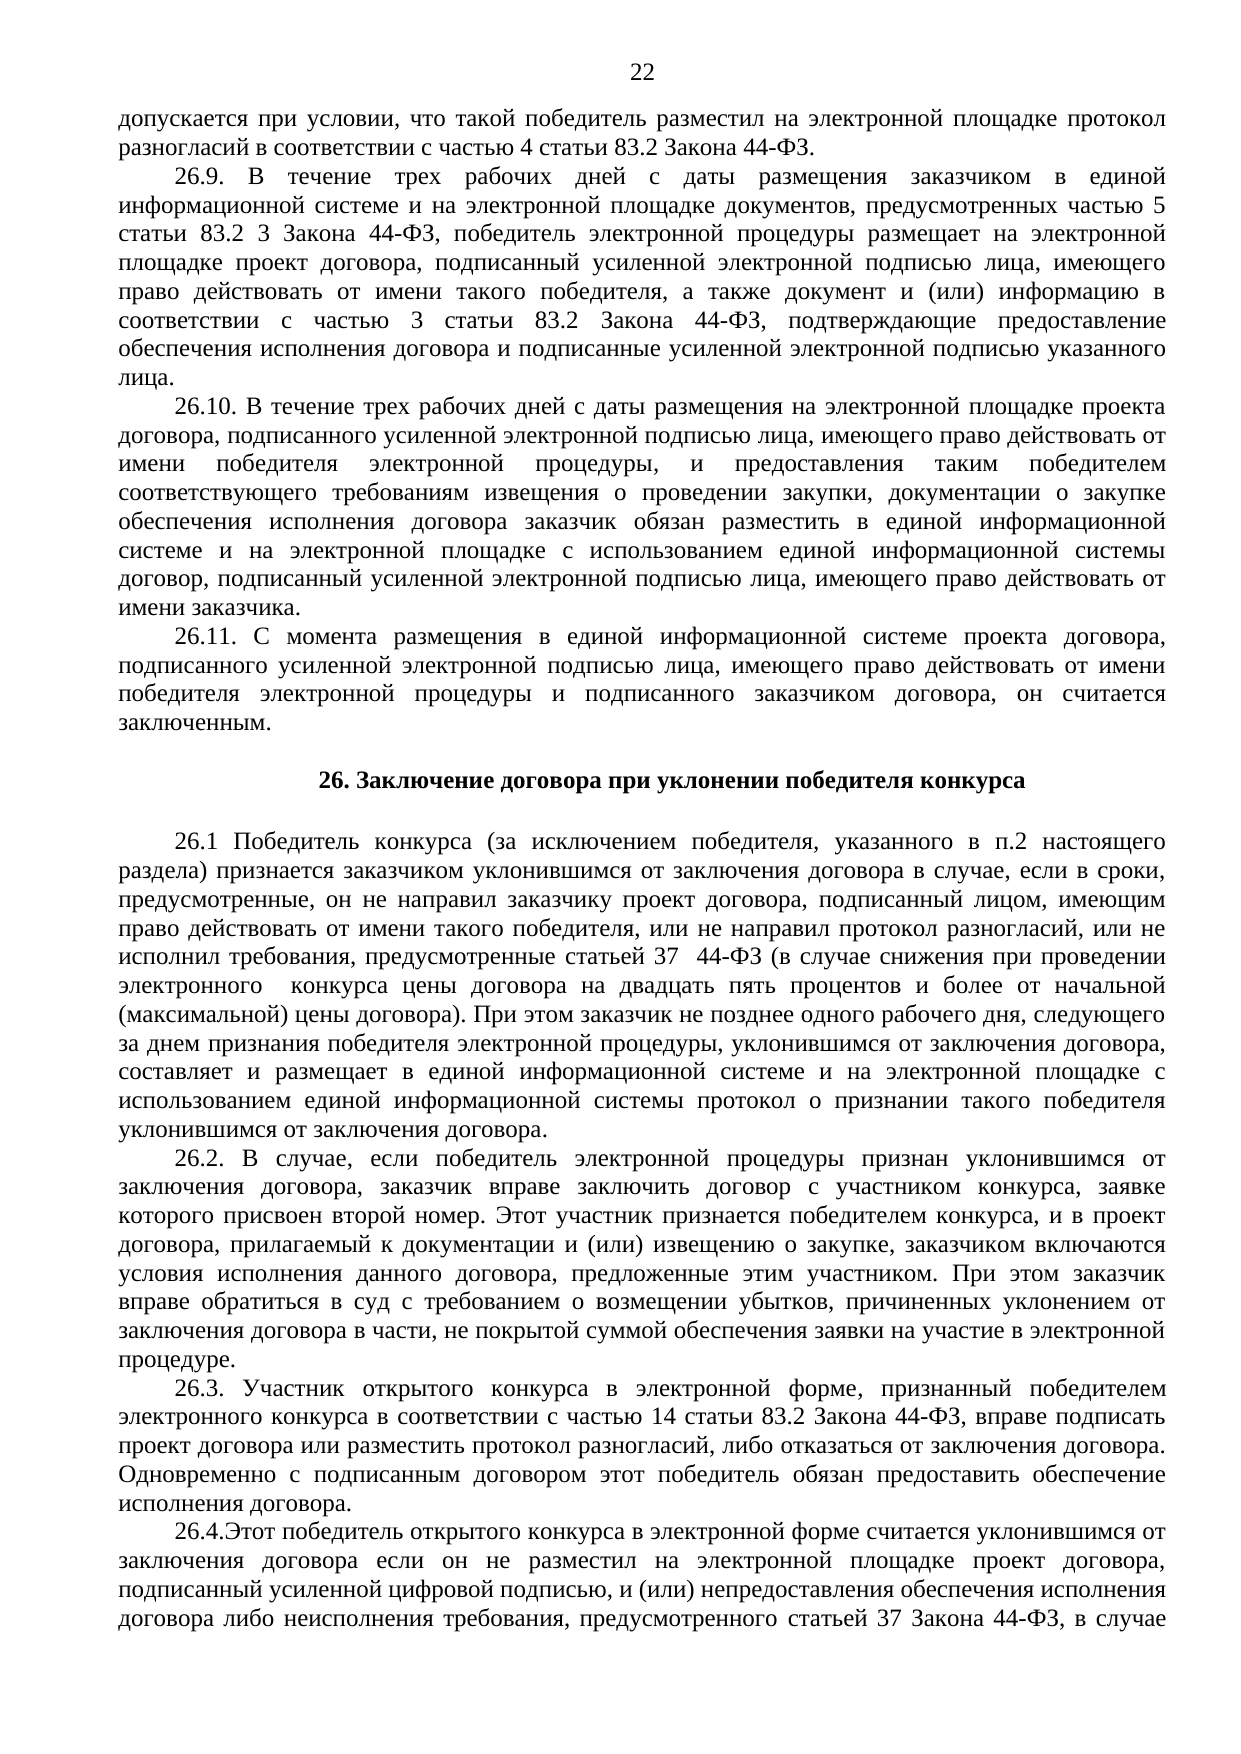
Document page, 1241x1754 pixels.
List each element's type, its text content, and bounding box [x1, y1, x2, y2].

text 26.1 Победитель конкурса (за исключением победителя, указанного в п.2 настоящего раздела) признается заказчиком уклонившимся от заключения договора в случае, если в сроки, предусмотренные, он не направил заказчику проект договора, подписанный лицом, имеющим право действовать от имени такого победителя, или не направил протокол разногласий, или не исполнил требования, предусмотренные статьей 37 44-ФЗ (в случае снижения при проведении электронного конкурса цены договора на двадцать пять процентов и более от начальной (максимальной) цены договора). При этом заказчик не позднее одного рабочего дня, следующего за днем признания победителя электронной процедуры, уклонившимся от заключения договора, составляет и размещает в единой информационной системе и на электронной площадке с использованием единой информационной системы протокол о признании такого победителя уклонившимся от заключения договора. [118, 826, 1167, 1143]
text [118, 1516, 1167, 1631]
list Заключение договора при уклонении победителя конкурса [177, 765, 1167, 793]
text 26.10. В течение трех рабочих дней с даты размещения на электронной площадке проекта договора, подписанного усиленной электронной подписью лица, имеющего право действовать от имени победителя электронной процедуры, и предоставления таким победителем соответствующего требованиям извещения о проведении закупки, документации о закупке обеспечения исполнения договора заказчик обязан разместить в единой информационной системе и на электронной площадке с использованием единой информационной системы договор, подписанный усиленной электронной подписью лица, имеющего право действовать от имени заказчика. [118, 391, 1167, 621]
text 26.2. В случае, если победитель электронной процедуры признан уклонившимся от заключения договора, заказчик вправе заключить договор с участником конкурса, заявке которого присвоен второй номер. Этот участник признается победителем конкурса, и в проект договора, прилагаемый к документации и (или) извещению о закупке, заказчиком включаются условия исполнения данного договора, предложенные этим участником. При этом заказчик вправе обратиться в суд с требованием о возмещении убытков, причиненных уклонением от заключения договора в части, не покрытой суммой обеспечения заявки на участие в электронной процедуре. [118, 1143, 1167, 1373]
text 26.3. Участник открытого конкурса в электронной форме, признанный победителем электронного конкурса в соответствии с частью 14 статьи 83.2 Закона 44-ФЗ, вправе подписать проект договора или разместить протокол разногласий, либо отказаться от заключения договора. Одновременно с подписанным договором этот победитель обязан предоставить обеспечение исполнения договора. [118, 1373, 1167, 1516]
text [118, 103, 1167, 161]
text 26.9. В течение трех рабочих дней с даты размещения заказчиком в единой информационной системе и на электронной площадке документов, предусмотренных частью 5 статьи 83.2 3 Закона 44-ФЗ, победитель электронной процедуры размещает на электронной площадке проект договора, подписанный усиленной электронной подписью лица, имеющего право действовать от имени такого победителя, а также документ и (или) информацию в соответствии с частью 3 статьи 83.2 Закона 44-ФЗ, подтверждающие предоставление обеспечения исполнения договора и подписанные усиленной электронной подписью указанного лица. [118, 161, 1167, 391]
text 26.11. С момента размещения в единой информационной системе проекта договора, подписанного усиленной электронной подписью лица, имеющего право действовать от имени победителя электронной процедуры и подписанного заказчиком договора, он считается заключенным. [118, 621, 1167, 736]
